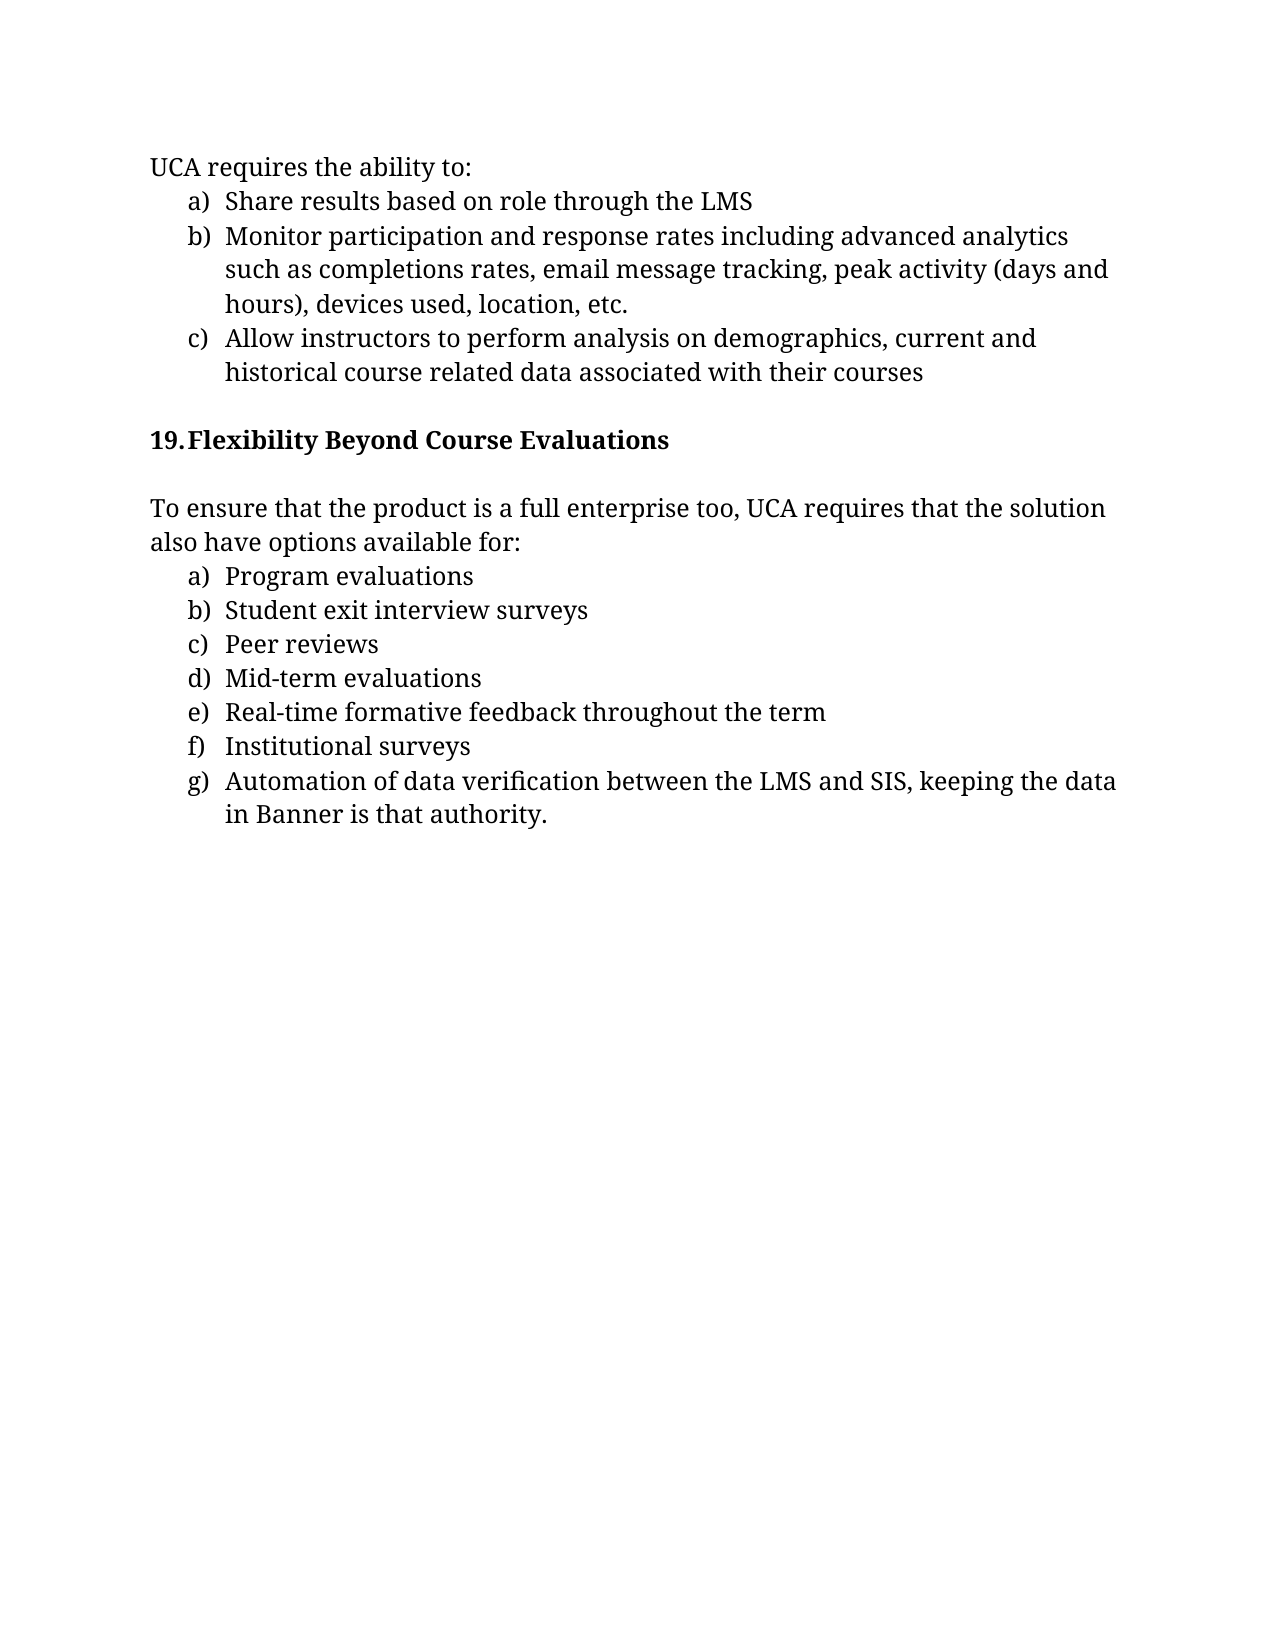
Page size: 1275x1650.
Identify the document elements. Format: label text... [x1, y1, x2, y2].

list Student exit interview surveys [187, 593, 1125, 627]
list Peer reviews [187, 627, 1125, 661]
list Flexibility Beyond Course Evaluations [150, 422, 1125, 457]
list Mid-term evaluations [187, 661, 1125, 695]
list Real-time formative feedback throughout the term [187, 695, 1125, 729]
list Institutional surveys [187, 729, 1125, 763]
list Program evaluations [187, 559, 1125, 593]
list Share results based on role through the LMS [187, 184, 1125, 218]
list Allow instructors to perform analysis on demographics, current and historical course related data associated with their courses [187, 320, 1125, 388]
list Monitor participation and response rates including advanced analytics such as completions rates, email message tracking, peak activity (days and hours), devices used, location, etc. [187, 218, 1125, 320]
text UCA requires the ability to: [150, 150, 1125, 184]
text To ensure that the product is a full enterprise too, UCA requires that the solution also have options available for: [150, 491, 1125, 559]
list Automation of data verification between the LMS and SIS, keeping the data in Banner is that authority. [187, 763, 1125, 831]
